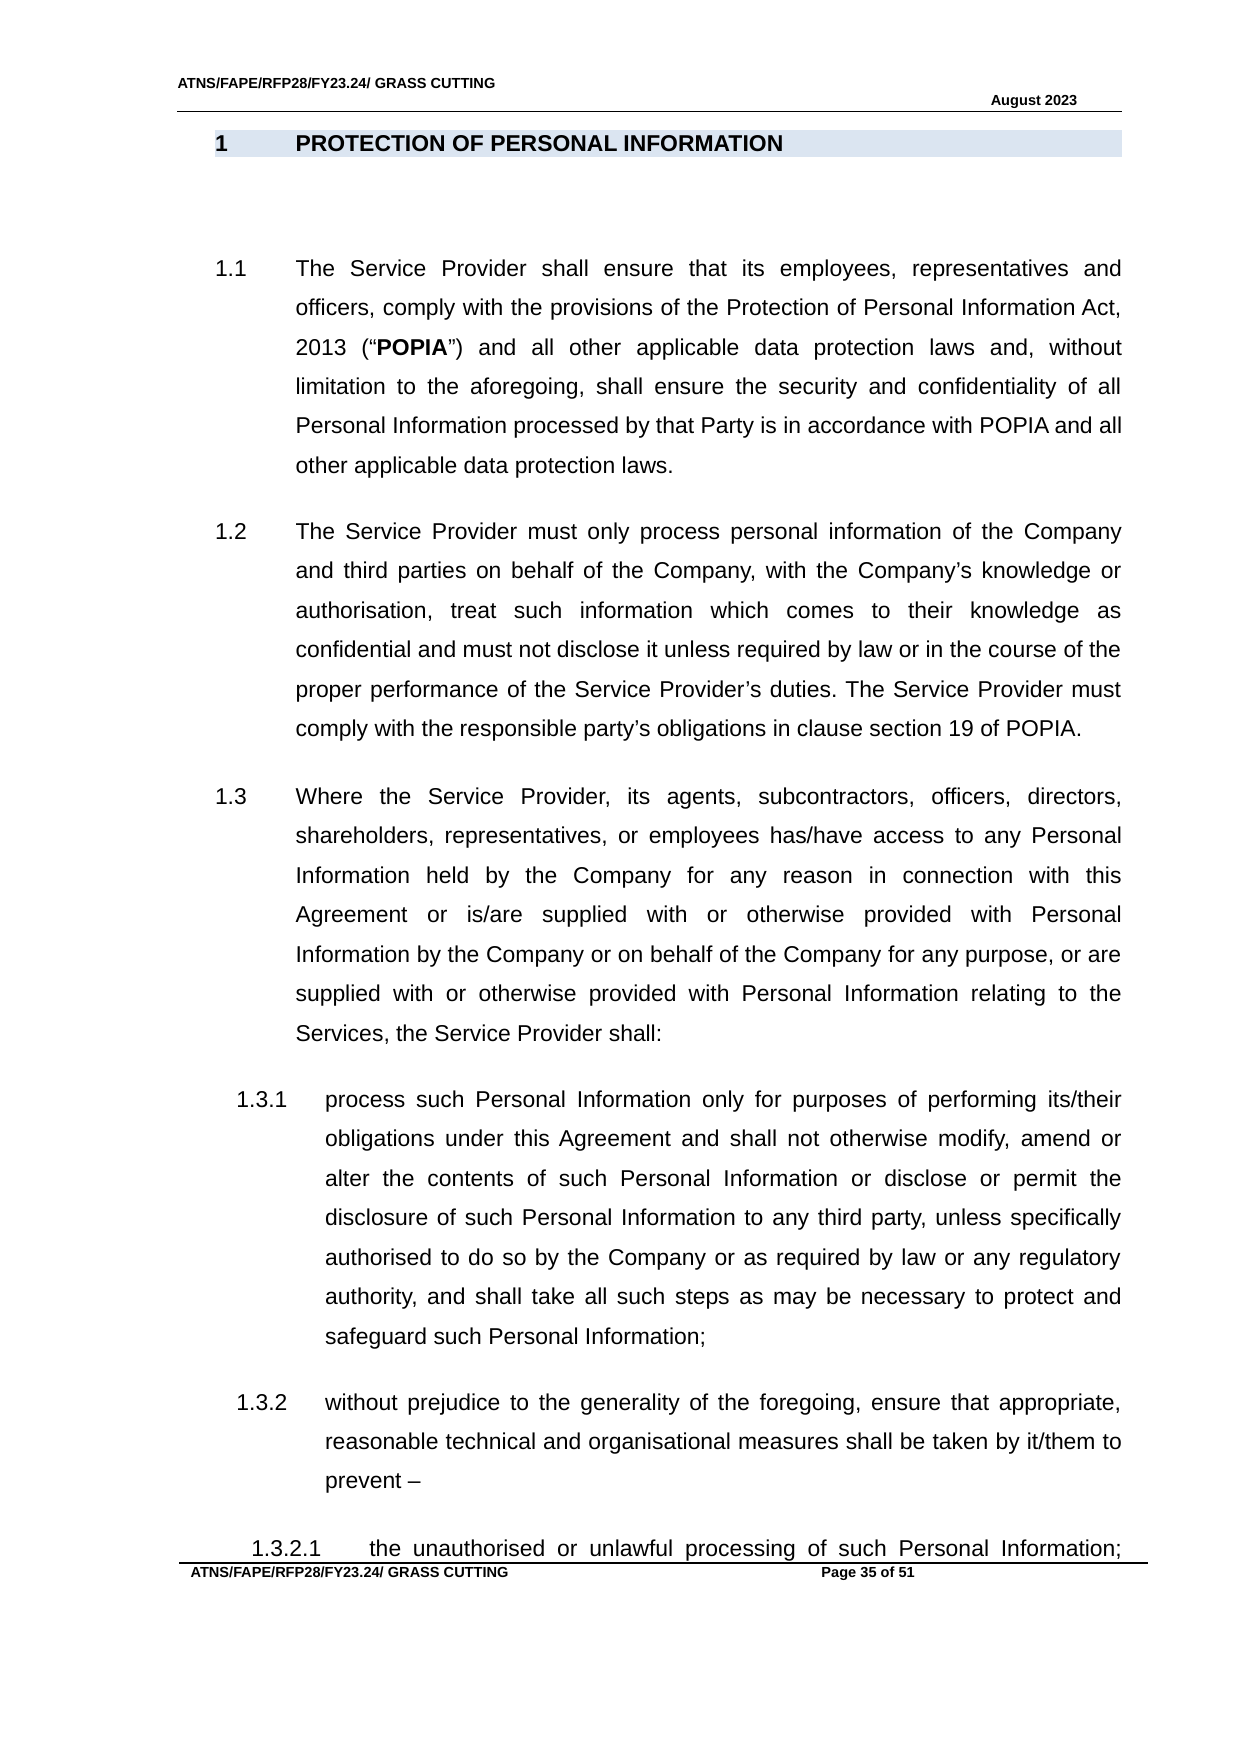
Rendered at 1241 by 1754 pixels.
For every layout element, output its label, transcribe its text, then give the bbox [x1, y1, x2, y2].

list process such Personal Information only for purposes of performing its/their obligations under this Agreement and shall not otherwise modify, amend or alter the contents of such Personal Information or disclose or permit the disclosure of such Personal Information to any third party, unless specifically authorised to do so by the Company or as required by law or any regulatory authority, and shall take all such steps as may be necessary to protect and safeguard such Personal Information; [236, 1086, 1122, 1349]
list PROTECTION OF PERSONAL INFORMATION [215, 130, 1122, 157]
list The Service Provider shall ensure that its employees, representatives and officers, comply with the provisions of the Protection of Personal Information Act, 2013 (“POPIA”) and all other applicable data protection laws and, without limitation to the aforegoing, shall ensure the security and confidentiality of all Personal Information processed by that Party is in accordance with POPIA and all other applicable data protection laws. [215, 254, 1122, 478]
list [251, 1535, 1122, 1562]
list without prejudice to the generality of the foregoing, ensure that appropriate, reasonable technical and organisational measures shall be taken by it/them to prevent – [236, 1388, 1122, 1494]
list Where the Service Provider, its agents, subcontractors, officers, directors, shareholders, representatives, or employees has/have access to any Personal Information held by the Company for any reason in connection with this Agreement or is/are supplied with or otherwise provided with Personal Information by the Company or on behalf of the Company for any purpose, or are supplied with or otherwise provided with Personal Information relating to the Services, the Service Provider shall: [215, 783, 1122, 1046]
list The Service Provider must only process personal information of the Company and third parties on behalf of the Company, with the Company’s knowledge or authorisation, treat such information which comes to their knowledge as confidential and must not disclose it unless required by law or in the course of the proper performance of the Service Provider’s duties. The Service Provider must comply with the responsible party’s obligations in clause section 19 of POPIA. [215, 518, 1122, 741]
